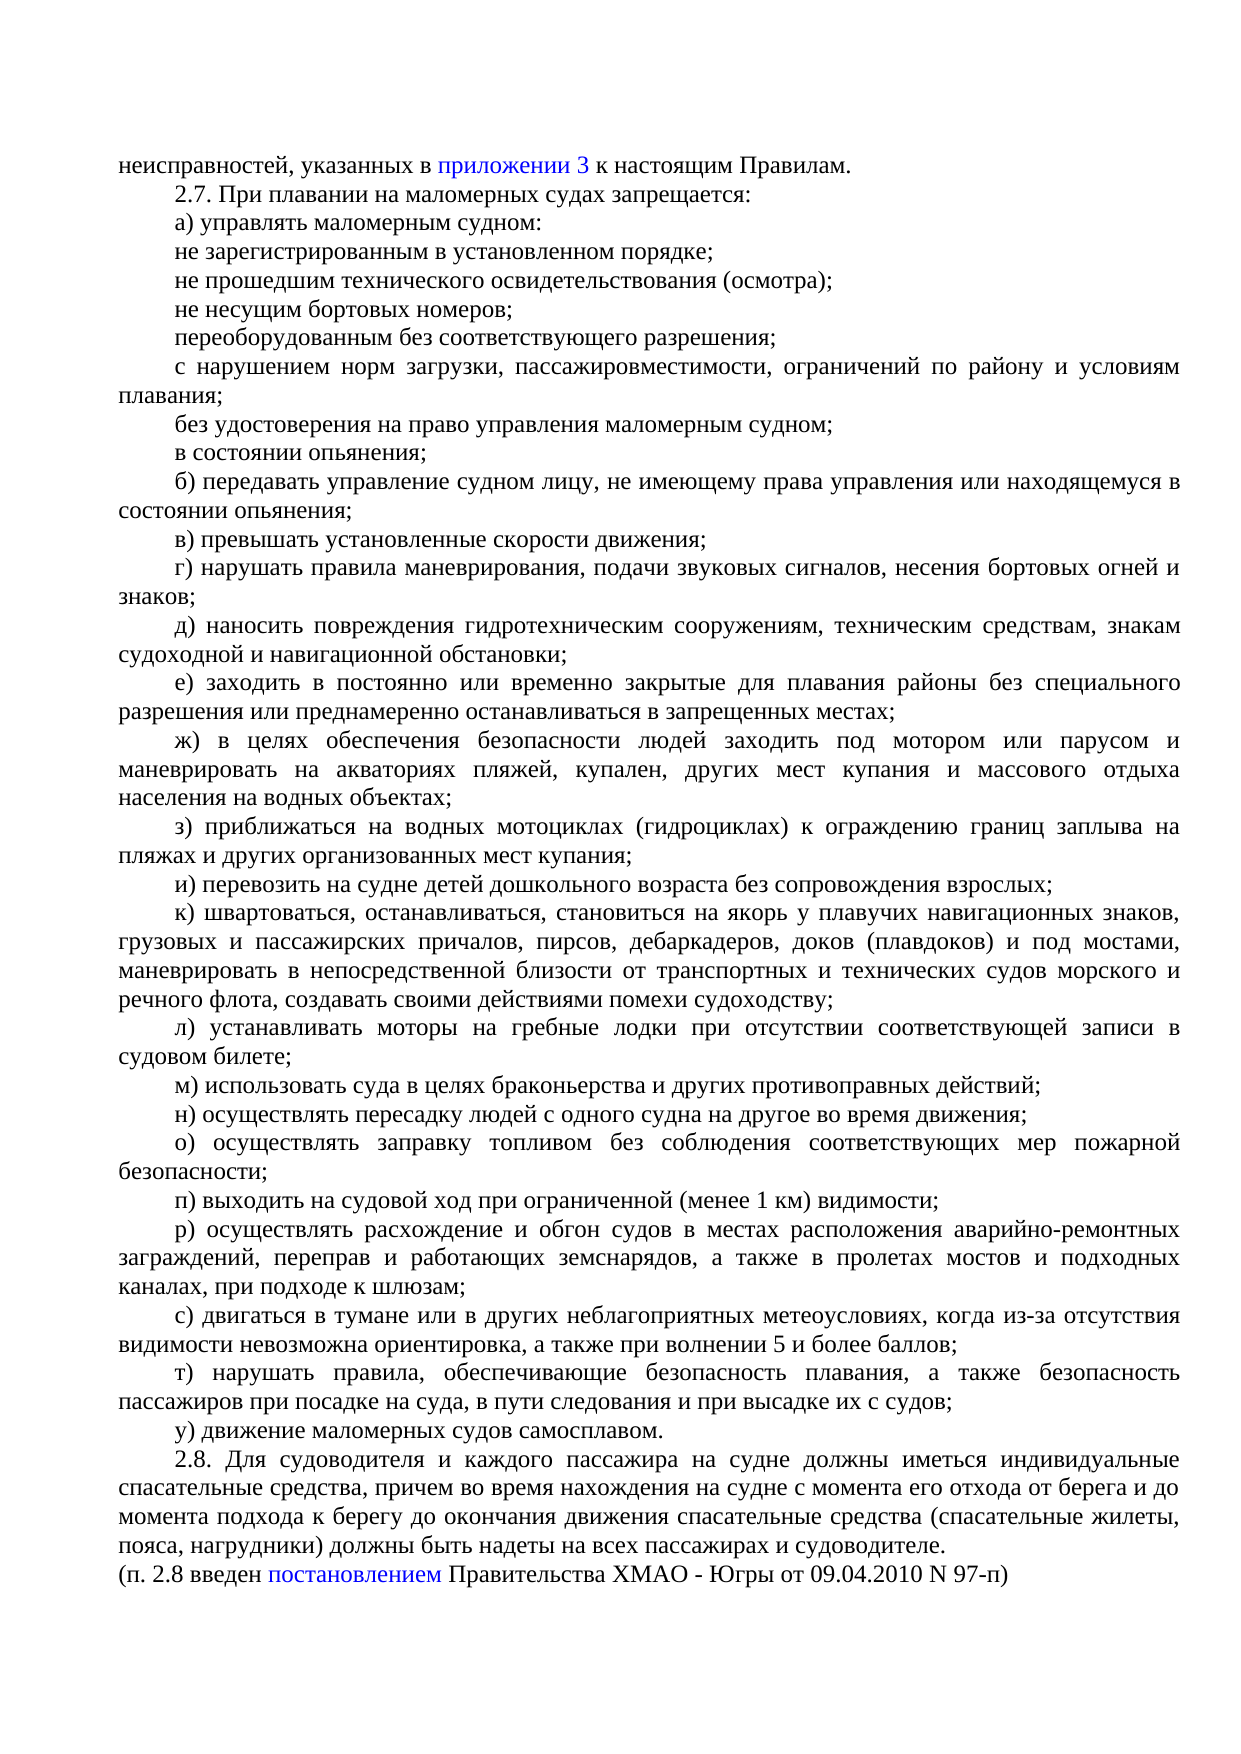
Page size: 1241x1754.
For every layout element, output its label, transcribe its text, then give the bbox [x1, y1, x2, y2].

text д) наносить повреждения гидротехническим сооружениям, техническим средствам, знакам судоходной и навигационной обстановки; [118, 610, 1181, 667]
text п) выходить на судовой ход при ограниченной (менее 1 км) видимости; [118, 1185, 1181, 1214]
text переоборудованным без соответствующего разрешения; [118, 322, 1181, 351]
text к) швартоваться, останавливаться, становиться на якорь у плавучих навигационных знаков, грузовых и пассажирских причалов, пирсов, дебаркадеров, доков (плавдоков) и под мостами, маневрировать в непосредственной близости от транспортных и технических судов морского и речного флота, создавать своими действиями помехи судоходству; [118, 897, 1181, 1012]
text (п. 2.8 введен постановлением Правительства ХМАО - Югры от 09.04.2010 N 97-п) [118, 1559, 1181, 1587]
text з) приближаться на водных мотоциклах (гидроциклах) к ограждению границ заплыва на пляжах и других организованных мест купания; [118, 811, 1181, 869]
text с) двигаться в тумане или в других неблагоприятных метеоусловиях, когда из-за отсутствия видимости невозможна ориентировка, а также при волнении 5 и более баллов; [118, 1300, 1181, 1357]
text н) осуществлять пересадку людей с одного судна на другое во время движения; [118, 1099, 1181, 1127]
text т) нарушать правила, обеспечивающие безопасность плавания, а также безопасность пассажиров при посадке на суда, в пути следования и при высадке их с судов; [118, 1357, 1181, 1415]
text б) передавать управление судном лицу, не имеющему права управления или находящемуся в состоянии опьянения; [118, 466, 1181, 524]
text м) использовать суда в целях браконьерства и других противоправных действий; [118, 1070, 1181, 1099]
text а) управлять маломерным судном: [118, 207, 1181, 236]
text р) осуществлять расхождение и обгон судов в местах расположения аварийно-ремонтных заграждений, переправ и работающих земснарядов, а также в пролетах мостов и подходных каналах, при подходе к шлюзам; [118, 1214, 1181, 1300]
text без удостоверения на право управления маломерным судном; [118, 409, 1181, 437]
text 2.7. При плавании на маломерных судах запрещается: [118, 179, 1181, 207]
text 2.8. Для судоводителя и каждого пассажира на судне должны иметься индивидуальные спасательные средства, причем во время нахождения на судне с момента его отхода от берега и до момента подхода к берегу до окончания движения спасательные средства (спасательные жилеты, пояса, нагрудники) должны быть надеты на всех пассажирах и судоводителе. [118, 1444, 1181, 1559]
text в) превышать установленные скорости движения; [118, 524, 1181, 552]
text не прошедшим технического освидетельствования (осмотра); [118, 265, 1181, 294]
text в состоянии опьянения; [118, 437, 1181, 466]
text не несущим бортовых номеров; [118, 294, 1181, 322]
text е) заходить в постоянно или временно закрытые для плавания районы без специального разрешения или преднамеренно останавливаться в запрещенных местах; [118, 667, 1181, 725]
text у) движение маломерных судов самосплавом. [118, 1415, 1181, 1444]
text не зарегистрированным в установленном порядке; [118, 236, 1181, 265]
text о) осуществлять заправку топливом без соблюдения соответствующих мер пожарной безопасности; [118, 1127, 1181, 1185]
text ж) в целях обеспечения безопасности людей заходить под мотором или парусом и маневрировать на акваториях пляжей, купален, других мест купания и массового отдыха населения на водных объектах; [118, 725, 1181, 811]
text с нарушением норм загрузки, пассажировместимости, ограничений по району и условиям плавания; [118, 351, 1181, 409]
text г) нарушать правила маневрирования, подачи звуковых сигналов, несения бортовых огней и знаков; [118, 552, 1181, 610]
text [118, 150, 1181, 179]
text л) устанавливать моторы на гребные лодки при отсутствии соответствующей записи в судовом билете; [118, 1012, 1181, 1070]
text и) перевозить на судне детей дошкольного возраста без сопровождения взрослых; [118, 869, 1181, 897]
